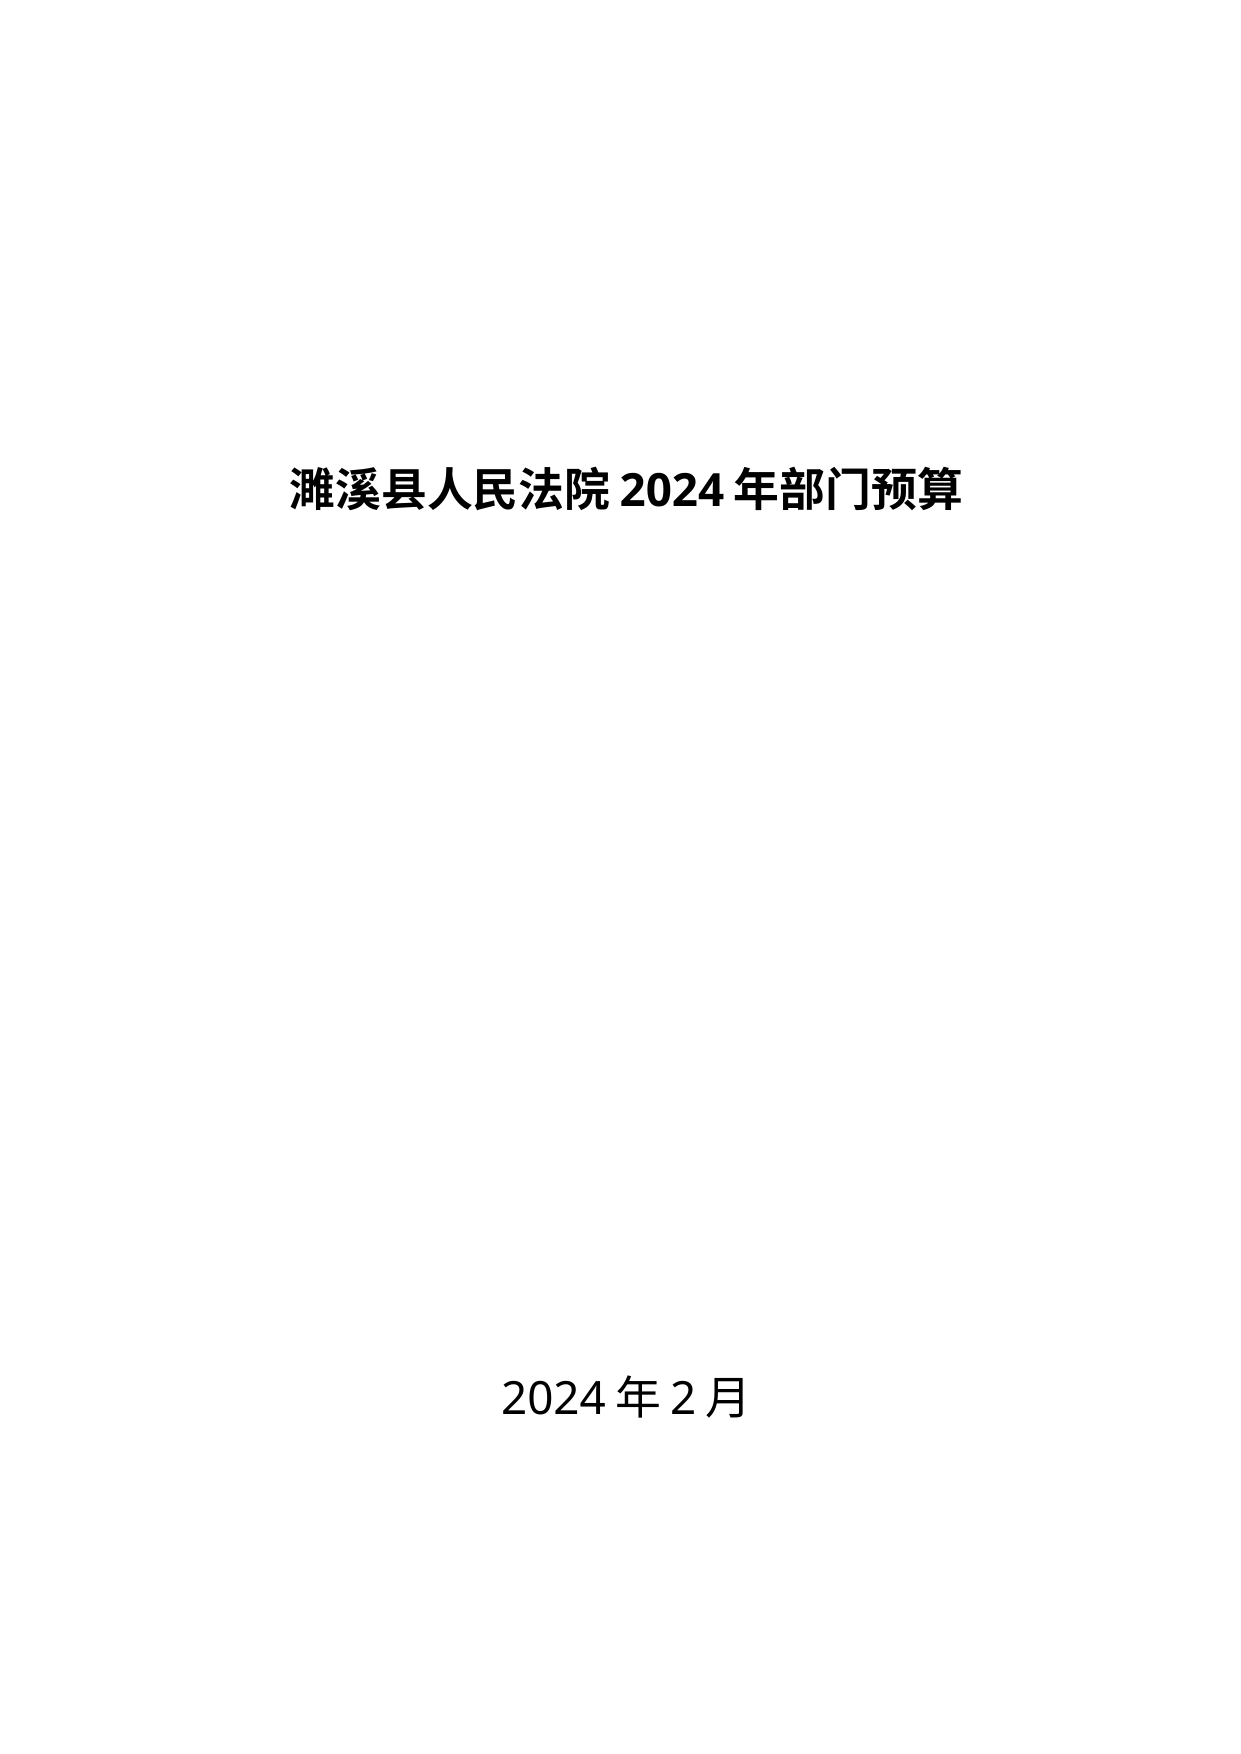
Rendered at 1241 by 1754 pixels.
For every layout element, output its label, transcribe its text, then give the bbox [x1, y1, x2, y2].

text 濉溪县人民法院2024年部门预算 [130, 438, 1122, 536]
text 2024年2月 [130, 1367, 1122, 1426]
